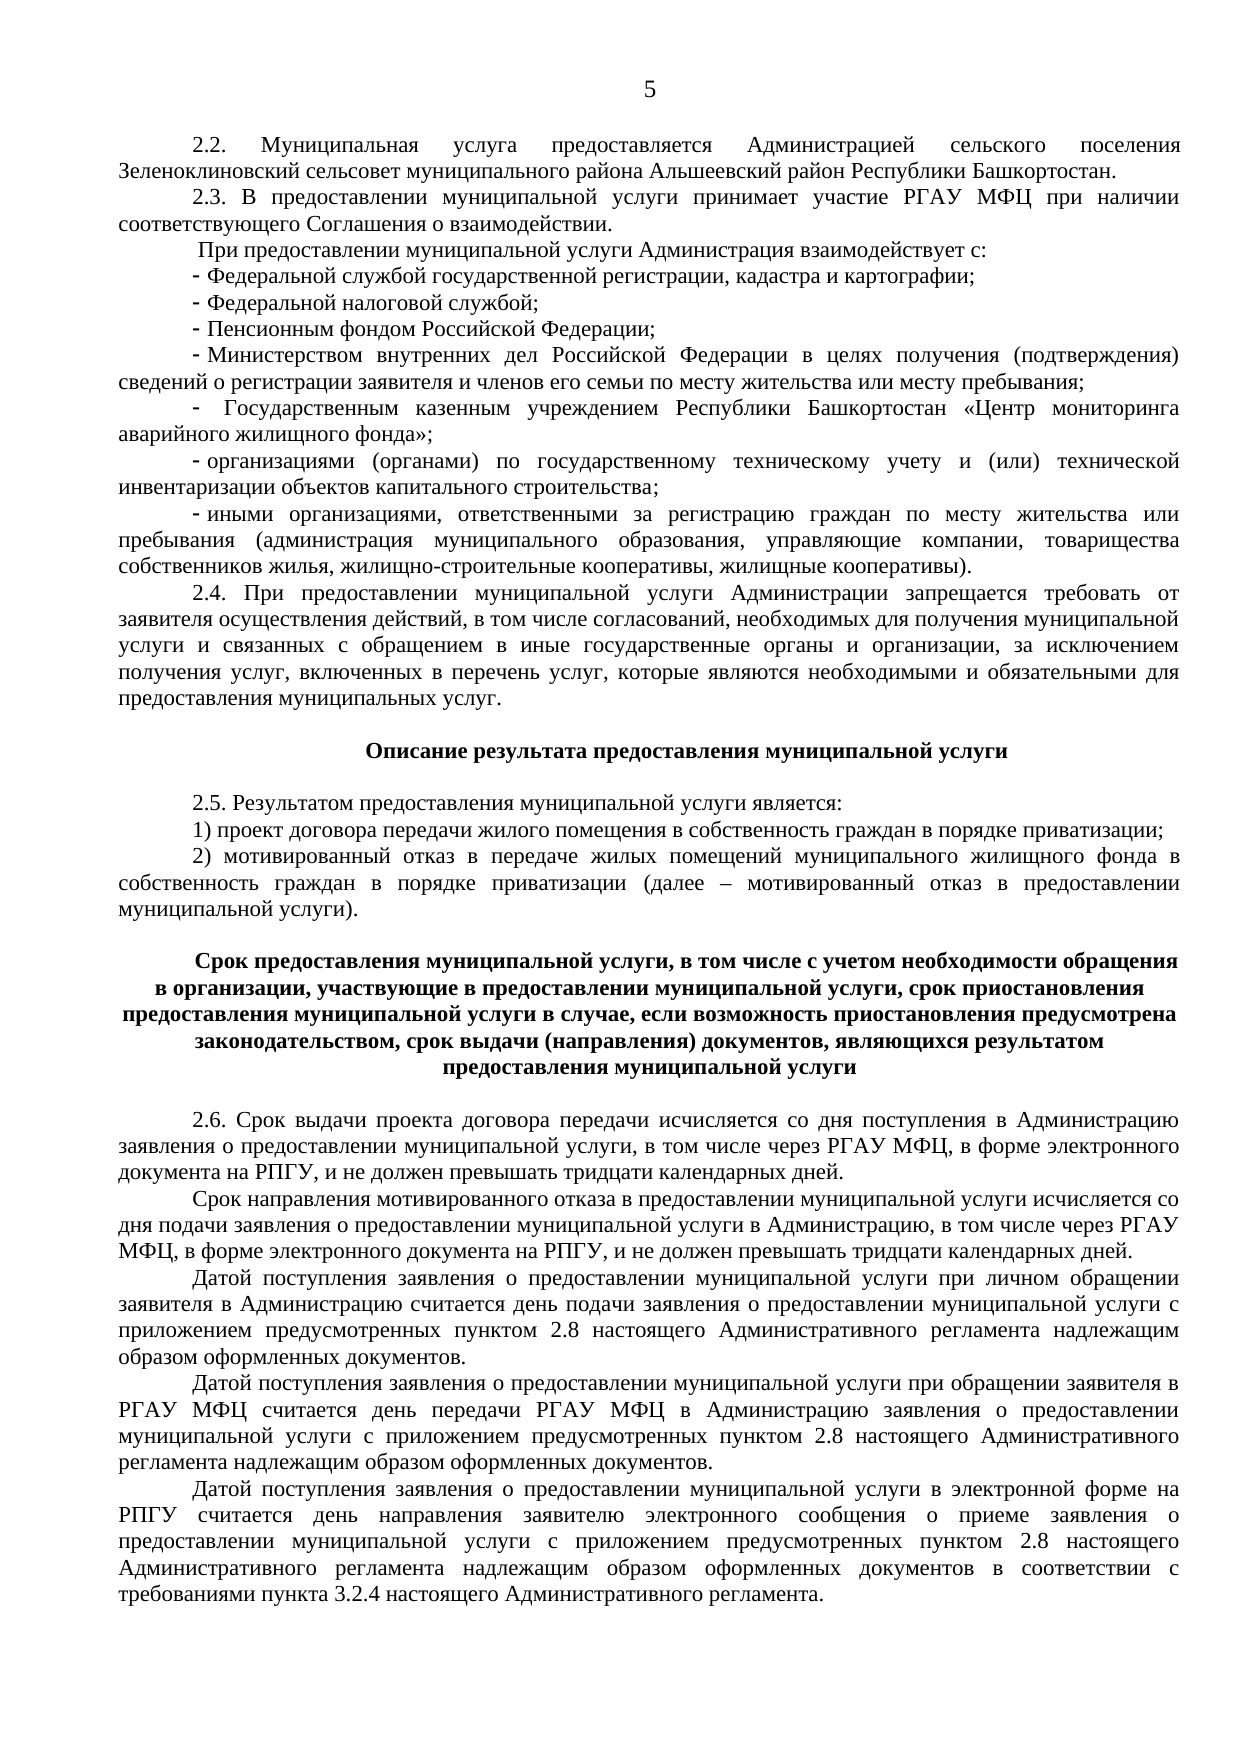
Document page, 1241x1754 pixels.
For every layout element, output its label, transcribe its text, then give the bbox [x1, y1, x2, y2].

text При предоставлении муниципальной услуги Администрация взаимодействует с: [118, 236, 1181, 262]
text Датой поступления заявления о предоставлении муниципальной услуги при обращении заявителя в РГАУ МФЦ считается день передачи РГАУ МФЦ в Администрацию заявления о предоставлении муниципальной услуги с приложением предусмотренных пунктом 2.8 настоящего Административного регламента надлежащим образом оформленных документов. [118, 1369, 1181, 1475]
list Пенсионным фондом Российской Федерации; [118, 315, 1181, 341]
list Государственным казенным учреждением Республики Башкортостан «Центр мониторинга аварийного жилищного фонда»; [118, 394, 1181, 447]
text Датой поступления заявления о предоставлении муниципальной услуги в электронной форме на РПГУ считается день направления заявителю электронного сообщения о приеме заявления о предоставлении муниципальной услуги с приложением предусмотренных пунктом 2.8 настоящего Административного регламента надлежащим образом оформленных документов в соответствии с требованиями пункта 3.2.4 настоящего Административного регламента. [118, 1475, 1181, 1606]
list Федеральной службой государственной регистрации, кадастра и картографии; [118, 262, 1181, 289]
text 2.3. В предоставлении муниципальной услуги принимает участие РГАУ МФЦ при наличии соответствующего Соглашения о взаимодействии. [118, 183, 1181, 236]
text 2.4. При предоставлении муниципальной услуги Администрации запрещается требовать от заявителя осуществления действий, в том числе согласований, необходимых для получения муниципальной услуги и связанных с обращением в иные государственные органы и организации, за исключением получения услуг, включенных в перечень услуг, которые являются необходимыми и обязательными для предоставления муниципальных услуг. [118, 579, 1181, 710]
list Федеральной налоговой службой; [118, 289, 1181, 315]
text Описание результата предоставления муниципальной услуги [118, 737, 1181, 763]
list Министерством внутренних дел Российской Федерации в целях получения (подтверждения) сведений о регистрации заявителя и членов его семьи по месту жительства или месту пребывания; [118, 341, 1181, 394]
list организациями (органами) по государственному техническому учету и (или) технической инвентаризации объектов капитального строительства; [118, 447, 1181, 499]
text 2.2. Муниципальная услуга предоставляется Администрацией сельского поселения Зеленоклиновский сельсовет муниципального района Альшеевский район Республики Башкортостан. [118, 131, 1181, 183]
text 2.5. Результатом предоставления муниципальной услуги является: [118, 789, 1181, 816]
text Датой поступления заявления о предоставлении муниципальной услуги при личном обращении заявителя в Администрацию считается день подачи заявления о предоставлении муниципальной услуги с приложением предусмотренных пунктом 2.8 настоящего Административного регламента надлежащим образом оформленных документов. [118, 1264, 1181, 1369]
text 2) мотивированный отказ в передаче жилых помещений муниципального жилищного фонда в собственность граждан в порядке приватизации (далее – мотивированный отказ в предоставлении муниципальной услуги). [118, 842, 1181, 921]
text 1) проект договора передачи жилого помещения в собственность граждан в порядке приватизации; [118, 816, 1181, 842]
list иными организациями, ответственными за регистрацию граждан по месту жительства или пребывания (администрация муниципального образования, управляющие компании, товарищества собственников жилья, жилищно-строительные кооперативы, жилищные кооперативы). [118, 499, 1181, 579]
text 2.6. Срок выдачи проекта договора передачи исчисляется со дня поступления в Администрацию заявления о предоставлении муниципальной услуги, в том числе через РГАУ МФЦ, в форме электронного документа на РПГУ, и не должен превышать тридцати календарных дней. [118, 1106, 1181, 1185]
text Срок предоставления муниципальной услуги, в том числе с учетом необходимости обращения в организации, участвующие в предоставлении муниципальной услуги, срок приостановления предоставления муниципальной услуги в случае, если возможность приостановления предусмотрена законодательством, срок выдачи (направления) документов, являющихся результатом предоставления муниципальной услуги [118, 948, 1181, 1079]
text Срок направления мотивированного отказа в предоставлении муниципальной услуги исчисляется со дня подачи заявления о предоставлении муниципальной услуги в Администрацию, в том числе через РГАУ МФЦ, в форме электронного документа на РПГУ, и не должен превышать тридцати календарных дней. [118, 1185, 1181, 1264]
